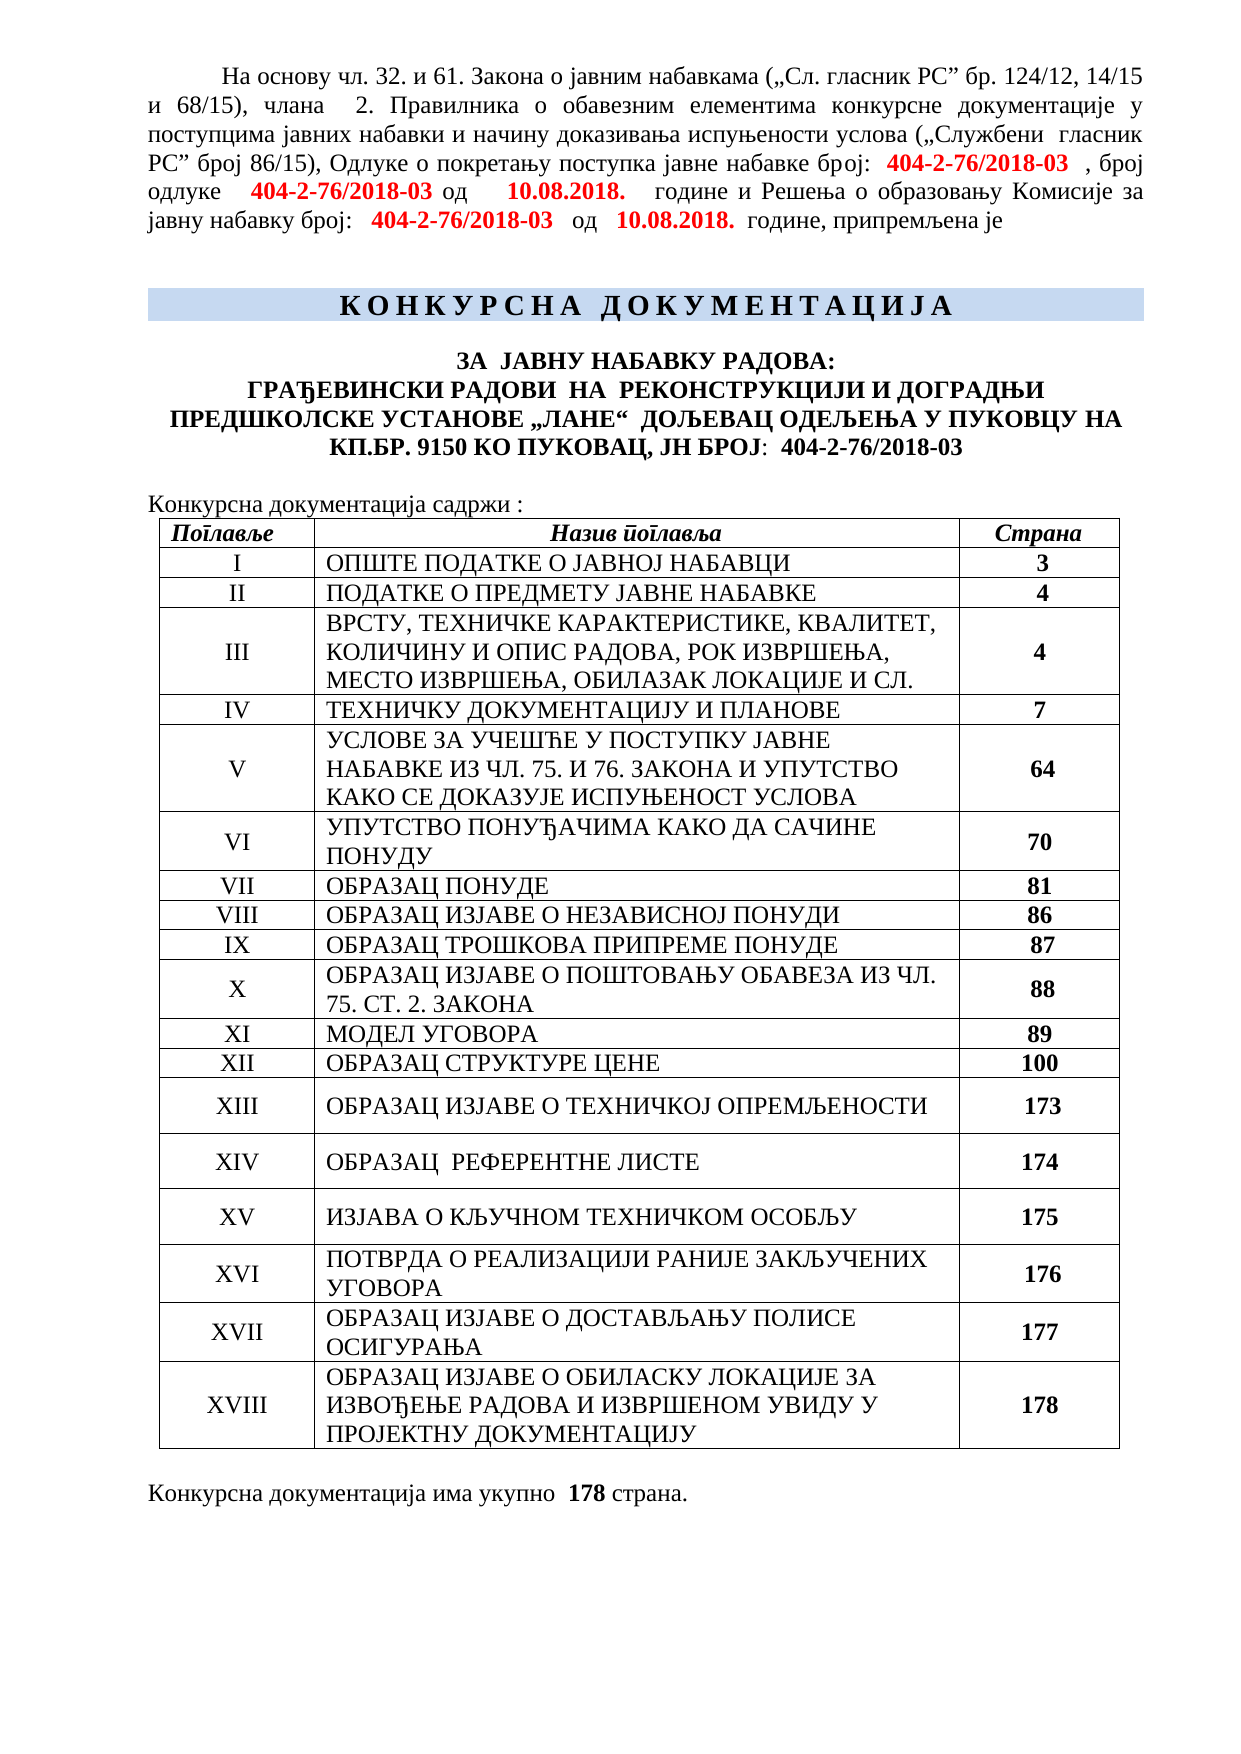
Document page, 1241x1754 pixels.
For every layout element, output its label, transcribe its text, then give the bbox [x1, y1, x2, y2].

table_cell ТЕХНИЧКУ ДОКУМЕНТАЦИЈУ И ПЛАНОВЕ [315, 695, 959, 724]
table_header Назив поглавља [315, 519, 959, 547]
table_cell XVI [160, 1245, 314, 1302]
table_cell VII [160, 871, 314, 899]
table_cell 173 [960, 1078, 1119, 1133]
table_cell 7 [960, 695, 1119, 724]
table_cell ОБРАЗАЦ РЕФЕРЕНТНЕ ЛИСТЕ [315, 1134, 959, 1188]
table_cell МОДЕЛ УГОВОРА [315, 1019, 959, 1047]
table_header Поглавље [160, 519, 314, 547]
table_cell 3 [960, 548, 1119, 577]
table_cell VI [160, 812, 314, 870]
table_cell XIII [160, 1078, 314, 1133]
table_cell XV [160, 1189, 314, 1243]
table_cell XVIII [160, 1362, 314, 1448]
table_cell XI [160, 1019, 314, 1047]
table_cell 178 [960, 1362, 1119, 1448]
table_cell ПОДАТКЕ О ПРЕДМЕТУ ЈАВНЕ НАБАВКЕ [315, 578, 959, 607]
table_cell XIV [160, 1134, 314, 1188]
table_cell 87 [960, 930, 1119, 959]
table_cell 100 [960, 1049, 1119, 1077]
table_cell 177 [960, 1303, 1119, 1361]
table_cell 174 [960, 1134, 1119, 1188]
table_cell 4 [960, 578, 1119, 607]
subtitle КОНКУРСНА ДОКУМЕНТАЦИЈА [148, 288, 1144, 321]
table_cell XII [160, 1049, 314, 1077]
table_cell ОБРАЗАЦ ТРОШКОВА ПРИПРЕМЕ ПОНУДЕ [315, 930, 959, 959]
table_cell УПУТСТВО ПОНУЂАЧИМА КАКО ДА САЧИНЕ ПОНУДУ [315, 812, 959, 870]
text ЗА ЈАВНУ НАБАВКУ РАДОВА: [148, 346, 1144, 375]
table_cell VIII [160, 901, 314, 929]
table_cell ВРСТУ, ТЕХНИЧКЕ КАРАКТЕРИСТИКЕ, КВАЛИТЕТ, КОЛИЧИНУ И ОПИС РАДОВА, РОК ИЗВРШЕЊА, МЕСТО ИЗВРШЕЊА, ОБИЛАЗАК ЛОКАЦИЈЕ И СЛ. [315, 608, 959, 694]
table_cell V [160, 725, 314, 811]
table_cell ОПШТЕ ПОДАТКЕ О ЈАВНОЈ НАБАВЦИ [315, 548, 959, 577]
table_cell XVII [160, 1303, 314, 1361]
text Конкурсна документација има укупно 178 страна. [148, 1478, 1144, 1506]
table_cell IV [160, 695, 314, 724]
table_cell 4 [960, 608, 1119, 694]
text ГРАЂЕВИНСКИ РАДОВИ НА РЕКОНСТРУКЦИЈИ И ДОГРАДЊИ ПРЕДШКОЛСКЕ УСТАНОВЕ „ЛАНЕ“ ДОЉЕВАЦ ОДЕЉЕЊА У ПУКОВЦУ НА КП.БР. 9150 КО ПУКОВАЦ, ЈН БРОЈ: 404-2-76/2018-03 [148, 375, 1144, 461]
table_cell 64 [960, 725, 1119, 811]
table_cell IX [160, 930, 314, 959]
table_cell ОБРАЗАЦ ИЗЈАВЕ О ПОШТОВАЊУ ОБАВЕЗА ИЗ ЧЛ. 75. СТ. 2. ЗАКОНА [315, 960, 959, 1018]
table_cell 70 [960, 812, 1119, 870]
table_cell II [160, 578, 314, 607]
table_cell 89 [960, 1019, 1119, 1047]
text Конкурсна документација садржи : [148, 489, 1144, 517]
table_cell ОБРАЗАЦ ИЗЈАВЕ О НЕЗАВИСНОЈ ПОНУДИ [315, 901, 959, 929]
text На основу чл. 32. и 61. Закона о јавним набавкама („Сл. гласник РС” бр. 124/12, 14/15 и 68/15), члана 2. Правилника о обавезним елементима конкурсне документације у поступцима јавних набавки и начину доказивања испуњености услова („Службени гласник РС” број 86/15), Одлуке о покретању поступка јавне набавке брoj: 404-2-76/2018-03 , број одлуке 404-2-76/2018-03 од 10.08.2018. године и Решења о образовању Комисије за јавну набавку број: 404-2-76/2018-03 од 10.08.2018. године, припремљена је [148, 61, 1144, 234]
table_cell УСЛОВЕ ЗА УЧЕШЋЕ У ПОСТУПКУ ЈАВНЕ НАБАВКЕ ИЗ ЧЛ. 75. И 76. ЗАКОНА И УПУТСТВО КАКО СЕ ДОКАЗУЈЕ ИСПУЊЕНОСТ УСЛОВА [315, 725, 959, 811]
table_cell 175 [960, 1189, 1119, 1243]
table_header Страна [960, 519, 1119, 547]
table_cell I [160, 548, 314, 577]
table_cell ОБРАЗАЦ ИЗЈАВЕ О ДОСТАВЉАЊУ ПОЛИСЕ ОСИГУРАЊА [315, 1303, 959, 1361]
table_cell ОБРАЗАЦ ИЗЈАВЕ О ОБИЛАСКУ ЛОКАЦИЈЕ ЗА ИЗВОЂЕЊЕ РАДОВА И ИЗВРШЕНОМ УВИДУ У ПРОЈЕКТНУ ДОКУМЕНТАЦИЈУ [315, 1362, 959, 1448]
table_cell ПОТВРДА О РЕАЛИЗАЦИЈИ РАНИЈЕ ЗАКЉУЧЕНИХ УГОВОРА [315, 1245, 959, 1302]
table_cell III [160, 608, 314, 694]
table_cell ОБРАЗАЦ ПОНУДЕ [315, 871, 959, 899]
table_cell 176 [960, 1245, 1119, 1302]
table_cell ОБРАЗАЦ СТРУКТУРЕ ЦЕНE [315, 1049, 959, 1077]
table_cell 81 [960, 871, 1119, 899]
table_cell 86 [960, 901, 1119, 929]
table_cell X [160, 960, 314, 1018]
table_cell 88 [960, 960, 1119, 1018]
table_cell ИЗЈАВА О КЉУЧНОМ ТЕХНИЧКОМ ОСОБЉУ [315, 1189, 959, 1243]
table_cell ОБРАЗАЦ ИЗЈАВЕ О ТЕХНИЧКОЈ ОПРЕМЉЕНОСТИ [315, 1078, 959, 1133]
